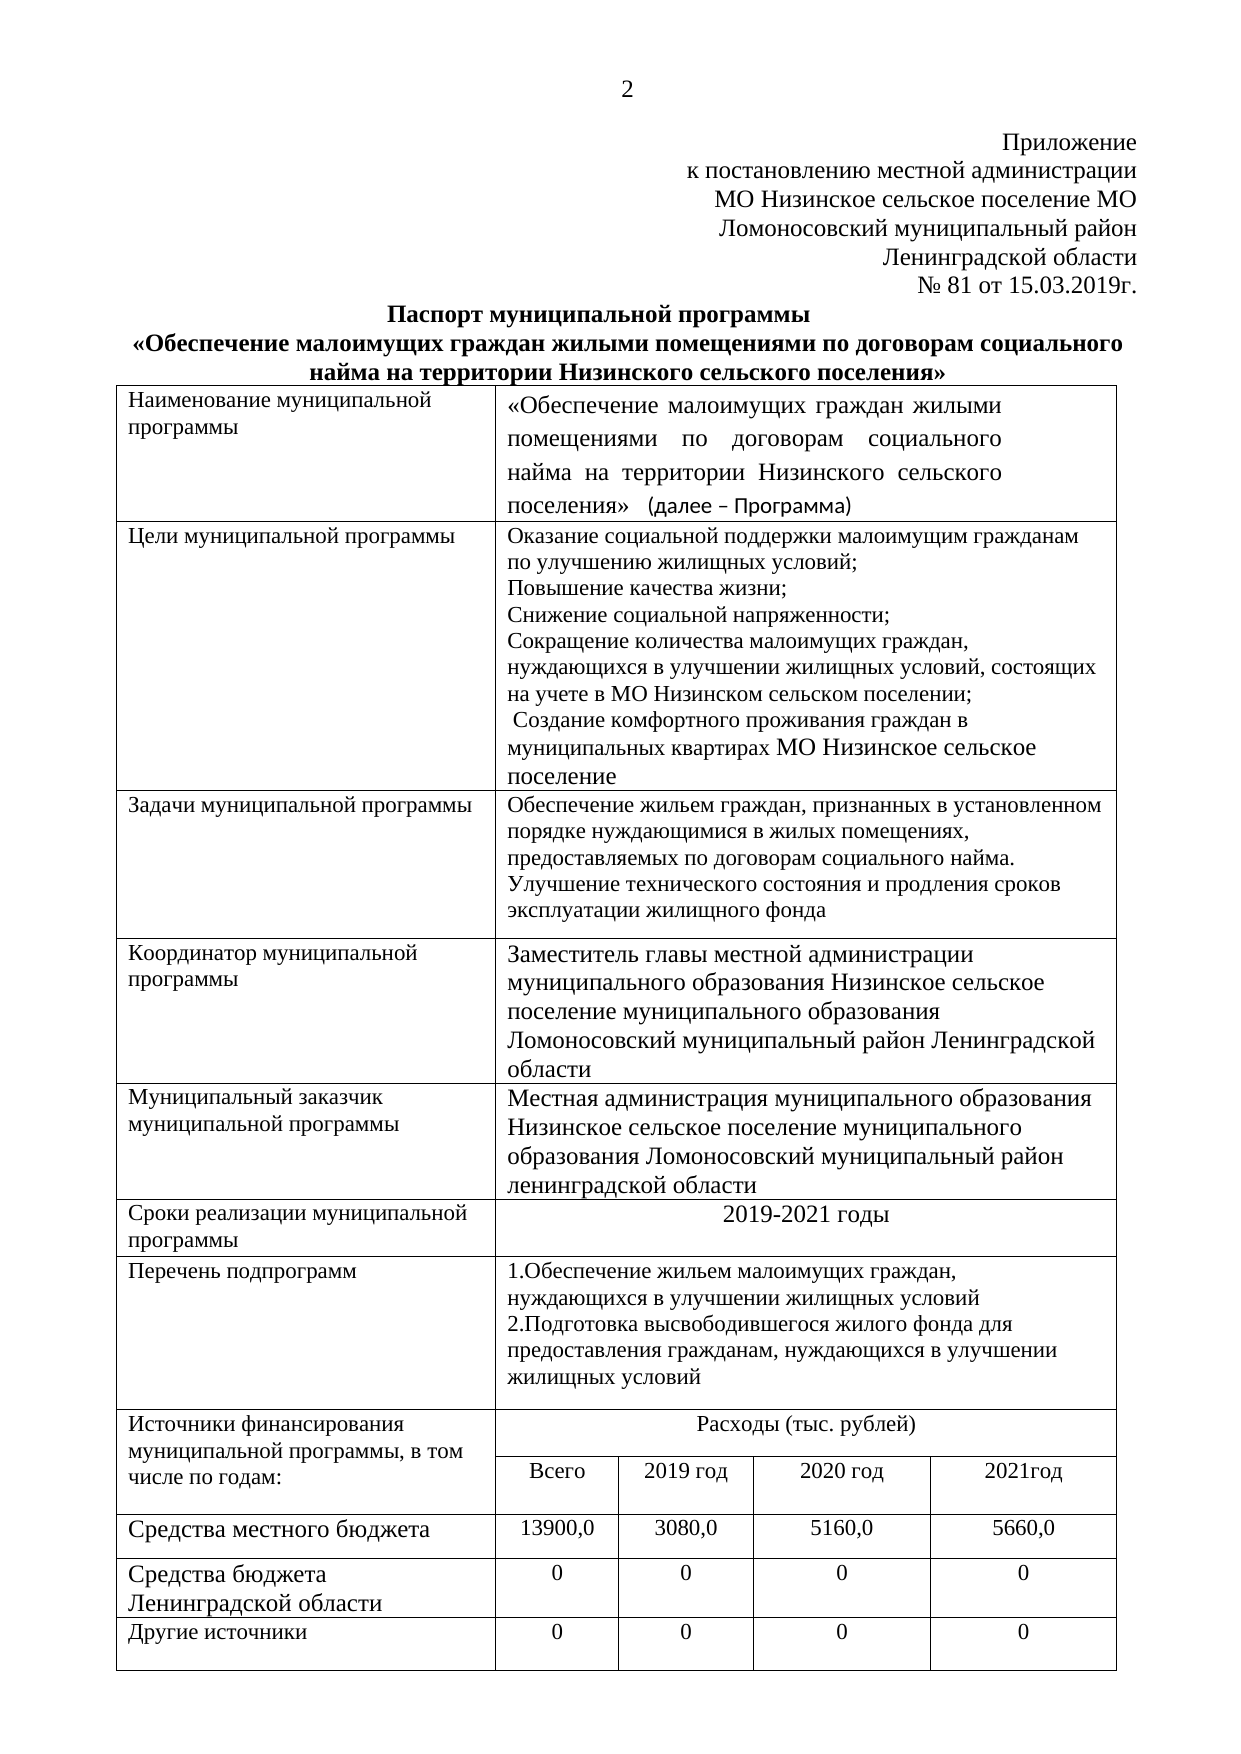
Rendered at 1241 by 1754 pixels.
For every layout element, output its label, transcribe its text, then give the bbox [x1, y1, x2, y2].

table_cell 0 [619, 1618, 753, 1670]
table_cell 0 [754, 1618, 930, 1670]
text МО Низинское сельское поселение МО [118, 184, 1137, 213]
table_cell Координатор муниципальной программы [117, 939, 495, 1082]
table_cell Местная администрация муниципального образования Низинское сельское поселение муниципального образования Ломоносовский муниципальный район ленинградской области [496, 1084, 1116, 1198]
table_cell 2019 год [619, 1457, 753, 1513]
table_cell 3080,0 [619, 1515, 753, 1558]
text «Обеспечение малоимущих граждан жилыми помещениями по договорам социального найма на территории Низинского сельского поселения» [118, 328, 1137, 385]
table_cell 5160,0 [754, 1515, 930, 1558]
table_cell Муниципальный заказчик муниципальной программы [117, 1084, 495, 1198]
table_cell 1.Обеспечение жильем малоимущих граждан, нуждающихся в улучшении жилищных условий 2.Подготовка высвободившегося жилого фонда для предоставления гражданам, нуждающихся в улучшении жилищных условий [496, 1257, 1116, 1409]
table_cell 2021год [931, 1457, 1116, 1513]
table_cell 2020 год [754, 1457, 930, 1513]
table_cell Задачи муниципальной программы [117, 791, 495, 938]
table_cell Оказание социальной поддержки малоимущим гражданам по улучшению жилищных условий; Повышение качества жизни; Снижение социальной напряженности; Сокращение количества малоимущих граждан, нуждающихся в улучшении жилищных условий, состоящих на учете в МО Низинском сельском поселении; Создание комфортного проживания граждан в муниципальных квартирах МО Низинское сельское поселение [496, 522, 1116, 790]
table_cell 0 [496, 1618, 618, 1670]
table_cell Перечень подпрограмм [117, 1257, 495, 1409]
table_cell 0 [496, 1559, 618, 1617]
table_cell Всего [496, 1457, 618, 1513]
table_cell Средства бюджета Ленинградской области [117, 1559, 495, 1617]
table_cell Расходы (тыс. рублей) [496, 1410, 1116, 1456]
text Ленинградской области [118, 242, 1137, 270]
table_cell 0 [754, 1559, 930, 1617]
table_cell 0 [931, 1618, 1116, 1670]
table_header Наименование муниципальной программы [117, 386, 495, 521]
table_cell Средства местного бюджета [117, 1515, 495, 1558]
text Паспорт муниципальной программы [118, 299, 1137, 328]
table_header «Обеспечение малоимущих граждан жилыми помещениями по договорам социального найма на территории Низинского сельского поселения» (далее – Программа) [496, 386, 1116, 521]
text к постановлению местной администрации [118, 155, 1137, 184]
table_cell 0 [931, 1559, 1116, 1617]
table_cell 13900,0 [496, 1515, 618, 1558]
text Ломоносовский муниципальный район [118, 213, 1137, 242]
table_cell Заместитель главы местной администрации муниципального образования Низинское сельское поселение муниципального образования Ломоносовский муниципальный район Ленинградской области [496, 939, 1116, 1082]
text № 81 от 15.03.2019г. [118, 270, 1137, 299]
table_cell Источники финансирования муниципальной программы, в том числе по годам: [117, 1410, 495, 1513]
table_cell 0 [619, 1559, 753, 1617]
table_cell Другие источники [117, 1618, 495, 1670]
table_cell Сроки реализации муниципальной программы [117, 1200, 495, 1256]
text Приложение [118, 127, 1137, 155]
table_cell 5660,0 [931, 1515, 1116, 1558]
table_cell Обеспечение жильем граждан, признанных в установленном порядке нуждающимися в жилых помещениях, предоставляемых по договорам социального найма. Улучшение технического состояния и продления сроков эксплуатации жилищного фонда [496, 791, 1116, 938]
table_cell Цели муниципальной программы [117, 522, 495, 790]
table_cell 2019-2021 годы [496, 1200, 1116, 1256]
